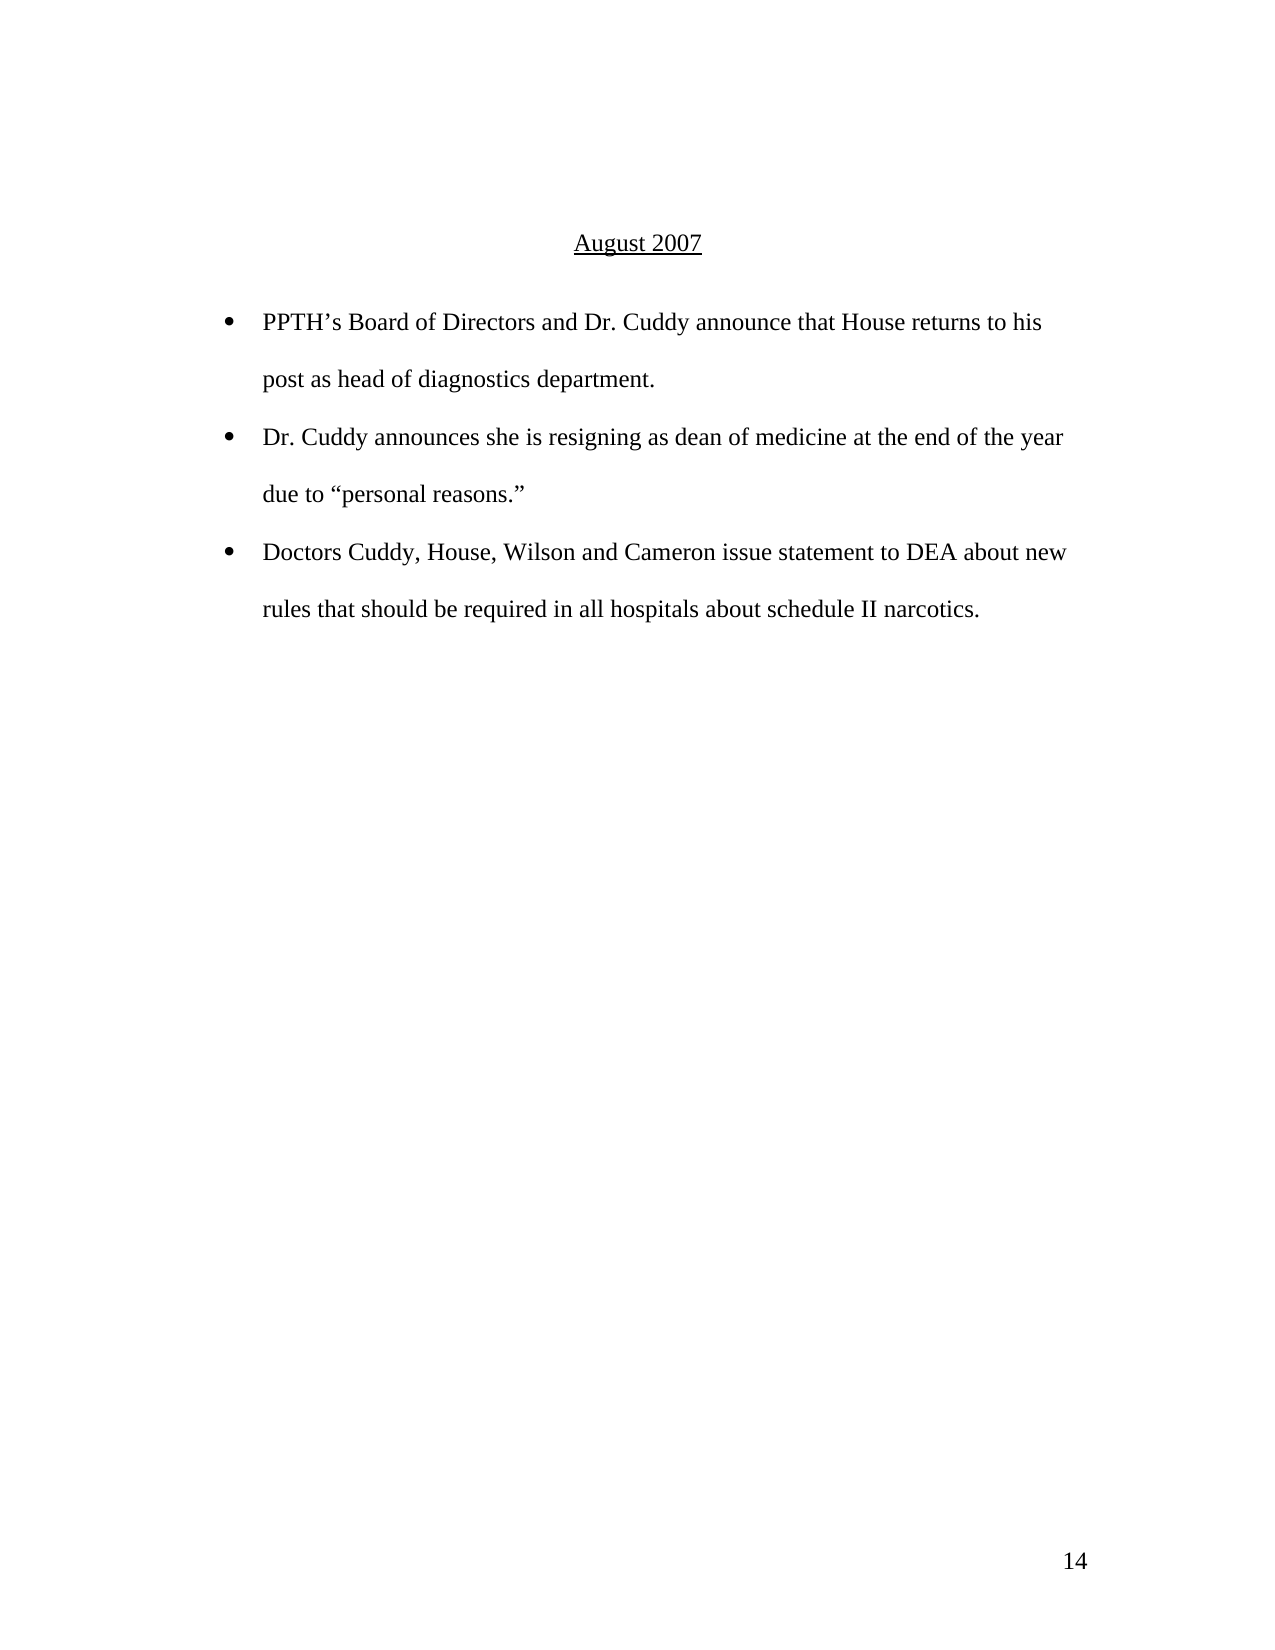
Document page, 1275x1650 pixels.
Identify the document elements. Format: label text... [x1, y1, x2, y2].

list Dr. Cuddy announces she is resigning as dean of medicine at the end of the year due to “personal reasons.” [225, 422, 1087, 508]
list PPTH’s Board of Directors and Dr. Cuddy announce that House returns to his post as head of diagnostics department. [225, 307, 1087, 393]
text August 2007 [187, 228, 1087, 257]
list Doctors Cuddy, House, Wilson and Cameron issue statement to DEA about new rules that should be required in all hospitals about schedule II narcotics. [225, 537, 1087, 623]
